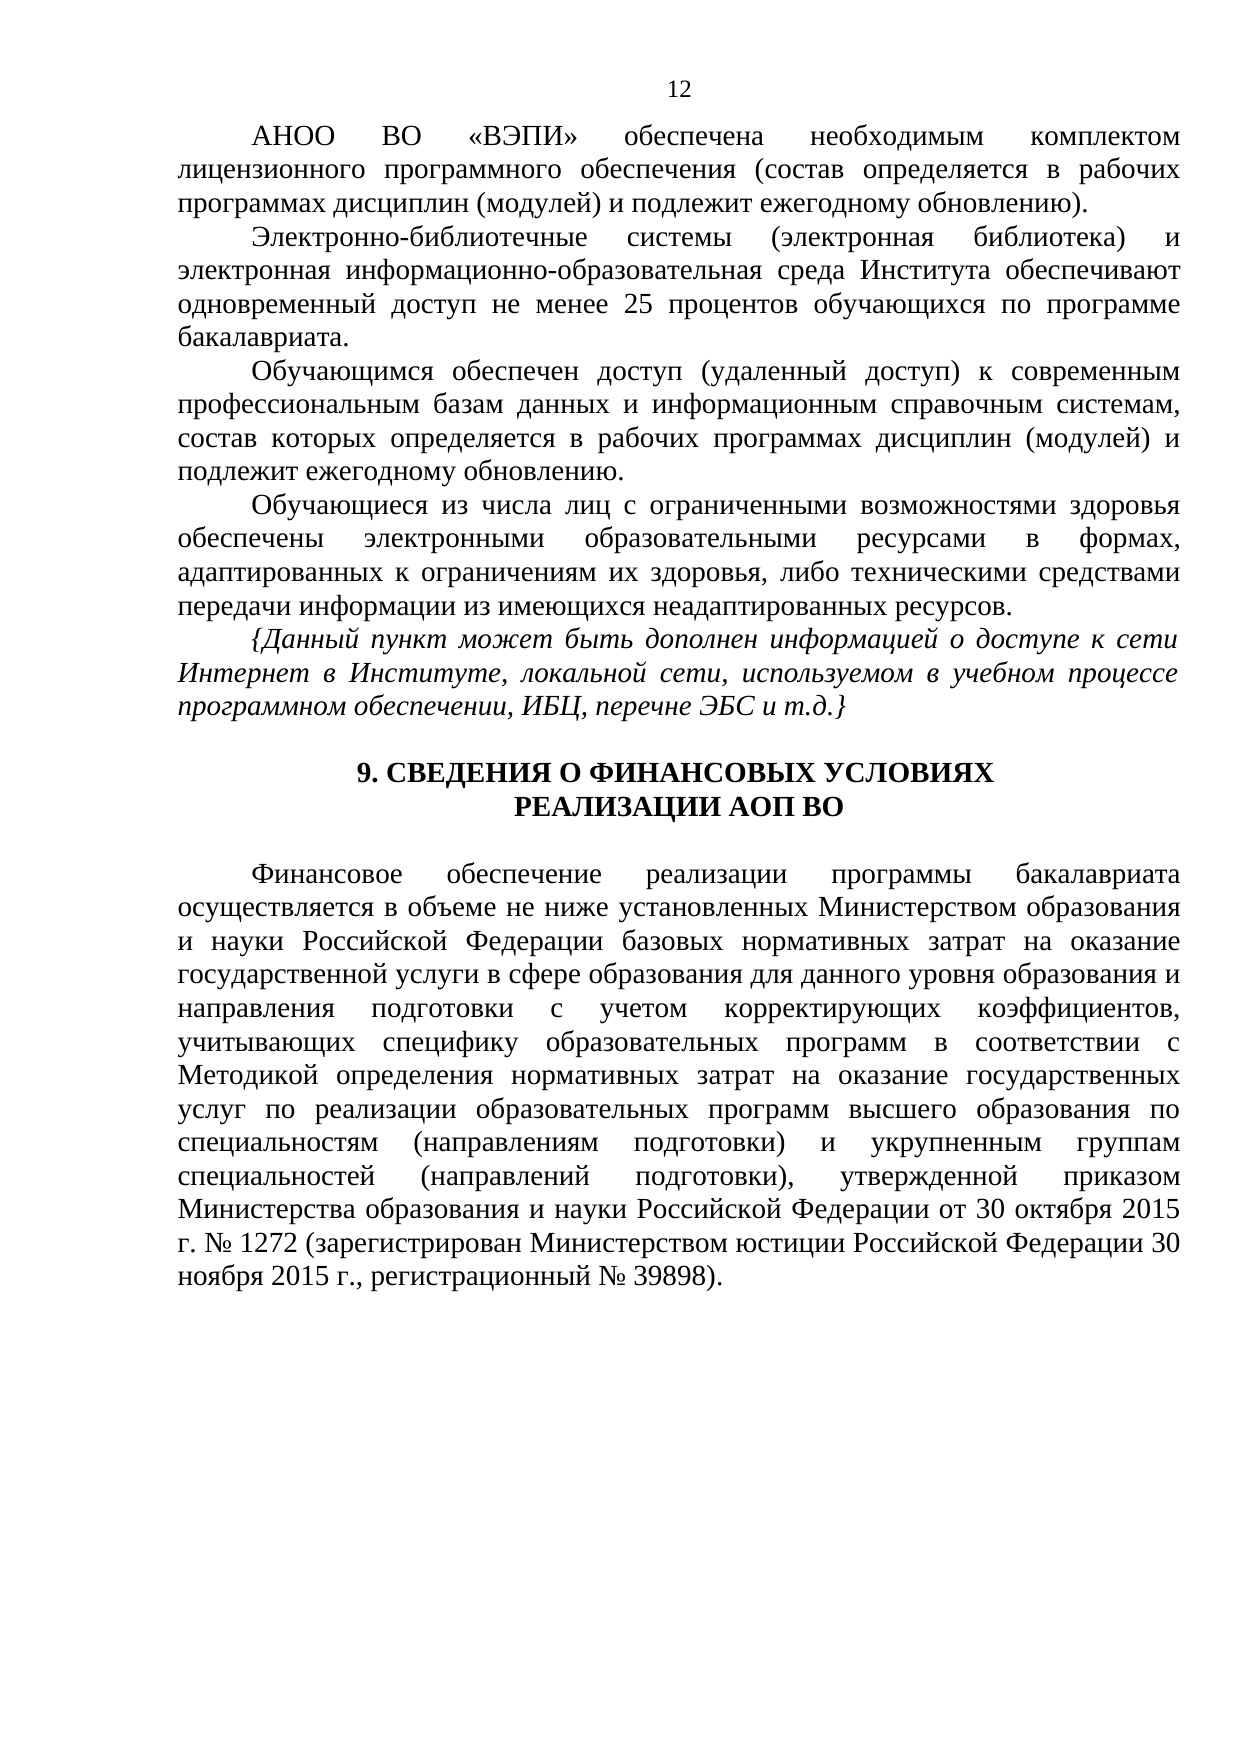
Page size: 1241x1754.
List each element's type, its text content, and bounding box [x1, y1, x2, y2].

text Финансовое обеспечение реализации программы бакалавриата осуществляется в объеме не ниже установленных Министерством образования и науки Российской Федерации базовых нормативных затрат на оказание государственной услуги в сфере образования для данного уровня образования и направления подготовки с учетом корректирующих коэффициентов, учитывающих специфику образовательных программ в соответствии с Методикой определения нормативных затрат на оказание государственных услуг по реализации образовательных программ высшего образования по специальностям (направлениям подготовки) и укрупненным группам специальностей (направлений подготовки), утвержденной приказом Министерства образования и науки Российской Федерации от 30 октября 2015 г. № 1272 (зарегистрирован Министерством юстиции Российской Федерации 30 ноября 2015 г., регистрационный № 39898). [177, 856, 1181, 1292]
text АНОО ВО «ВЭПИ» обеспечена необходимым комплектом лицензионного программного обеспечения (состав определяется в рабочих программах дисциплин (модулей) и подлежит ежегодному обновлению). [177, 118, 1181, 219]
text {Данный пункт может быть дополнен информацией о доступе к сети Интернет в Институте, локальной сети, используемом в учебном процессе программном обеспечении, ИБЦ, перечне ЭБС и т.д.} [177, 621, 1181, 722]
text Обучающиеся из числа лиц с ограниченными возможностями здоровья обеспечены электронными образовательными ресурсами в формах, адаптированных к ограничениям их здоровья, либо техническими средствами передачи информации из имеющихся неадаптированных ресурсов. [177, 487, 1181, 621]
text Обучающимся обеспечен доступ (удаленный доступ) к современным профессиональным базам данных и информационным справочным системам, состав которых определяется в рабочих программах дисциплин (модулей) и подлежит ежегодному обновлению. [177, 353, 1181, 487]
text Электронно-библиотечные системы (электронная библиотека) и электронная информационно-образовательная среда Института обеспечивают одновременный доступ не менее 25 процентов обучающихся по программе бакалавриата. [177, 219, 1181, 353]
text 9. СВЕДЕНИЯ О ФИНАНСОВЫХ УСЛОВИЯХ РЕАЛИЗАЦИИ АОП ВО [177, 755, 1181, 822]
